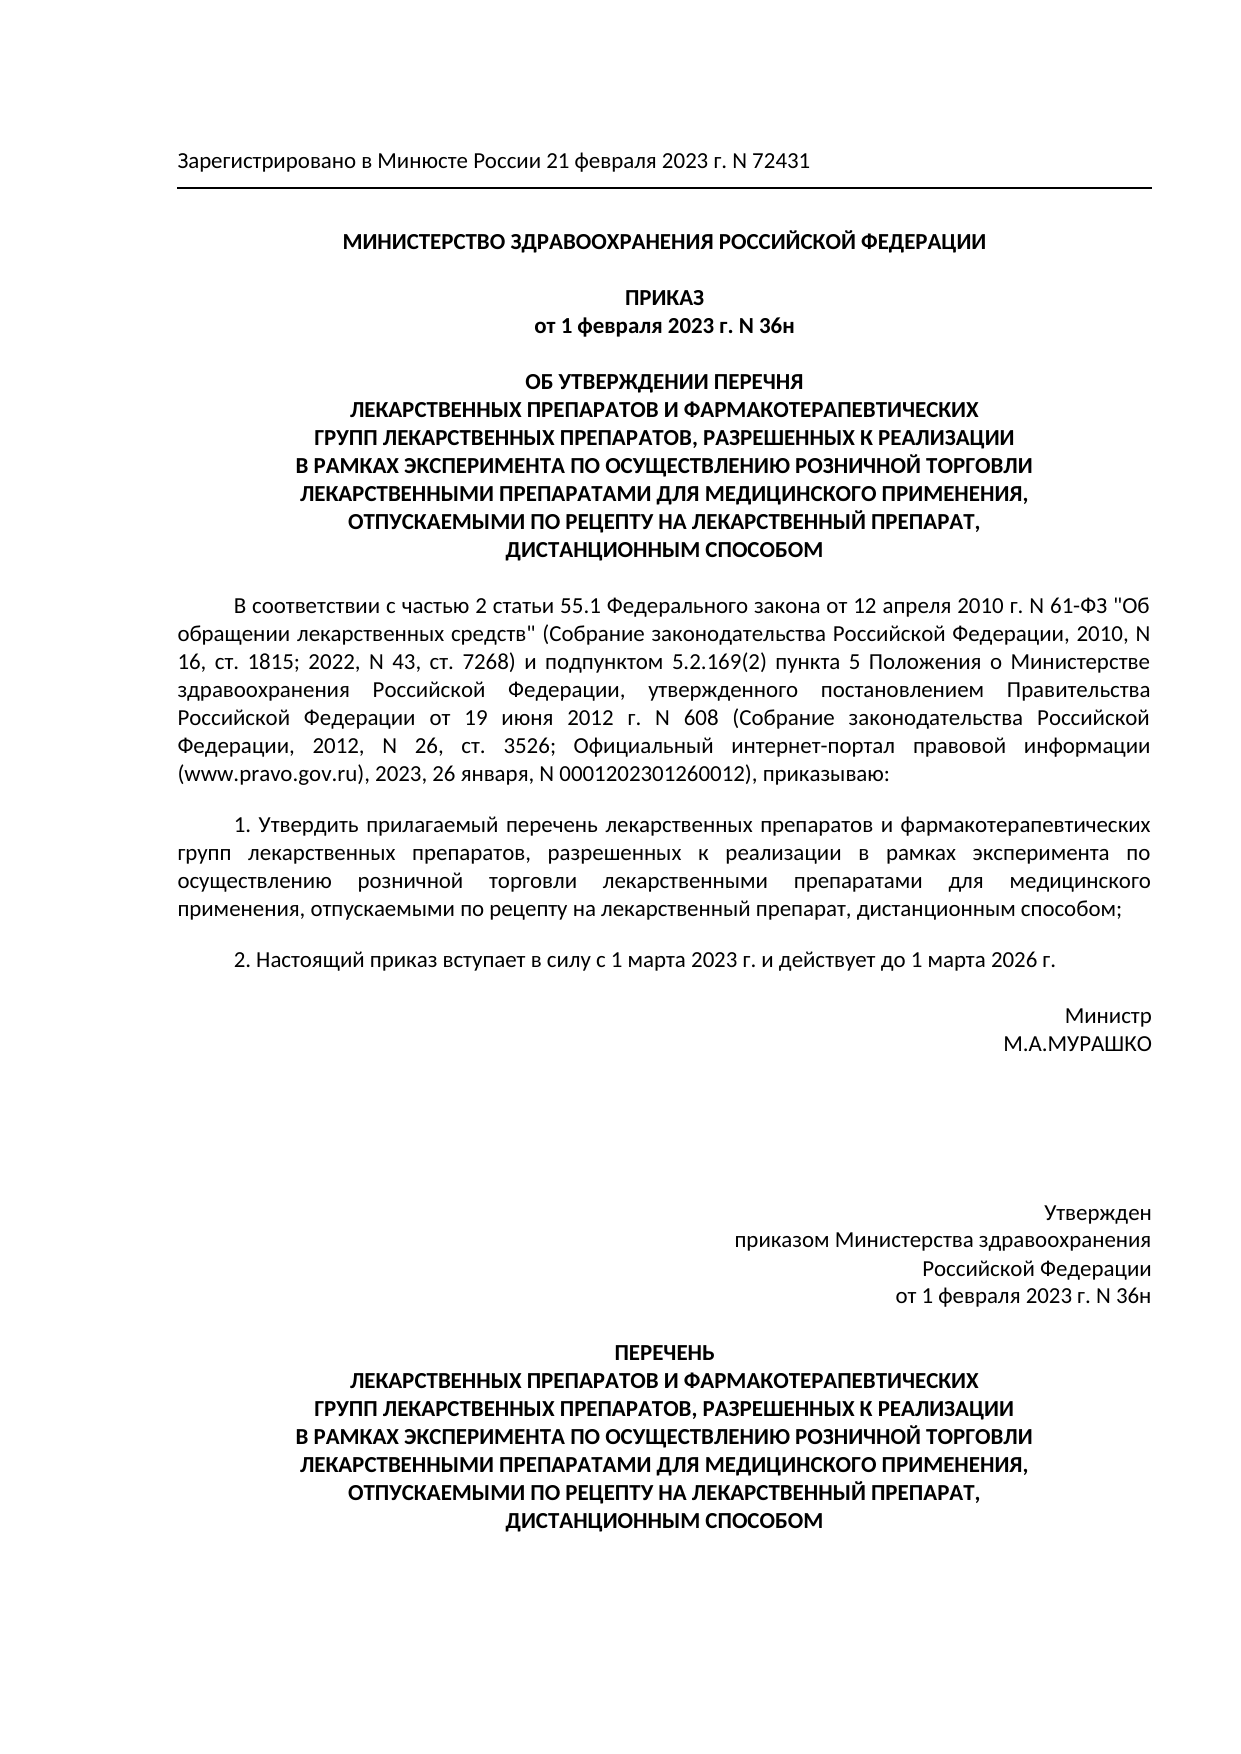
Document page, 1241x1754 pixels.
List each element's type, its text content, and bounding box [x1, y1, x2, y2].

title ДИСТАНЦИОННЫМ СПОСОБОМ [177, 535, 1152, 563]
title ЛЕКАРСТВЕННЫХ ПРЕПАРАТОВ И ФАРМАКОТЕРАПЕВТИЧЕСКИХ [177, 395, 1152, 423]
text 1. Утвердить прилагаемый перечень лекарственных препаратов и фармакотерапевтических групп лекарственных препаратов, разрешенных к реализации в рамках эксперимента по осуществлению розничной торговли лекарственными препаратами для медицинского применения, отпускаемыми по рецепту на лекарственный препарат, дистанционным способом; [177, 810, 1152, 922]
title В РАМКАХ ЭКСПЕРИМЕНТА ПО ОСУЩЕСТВЛЕНИЮ РОЗНИЧНОЙ ТОРГОВЛИ [177, 1422, 1152, 1450]
title ЛЕКАРСТВЕННЫХ ПРЕПАРАТОВ И ФАРМАКОТЕРАПЕВТИЧЕСКИХ [177, 1366, 1152, 1394]
title ОТПУСКАЕМЫМИ ПО РЕЦЕПТУ НА ЛЕКАРСТВЕННЫЙ ПРЕПАРАТ, [177, 1478, 1152, 1506]
title ДИСТАНЦИОННЫМ СПОСОБОМ [177, 1506, 1152, 1534]
text от 1 февраля 2023 г. N 36н [177, 1282, 1152, 1310]
text Министр [177, 1001, 1152, 1029]
text М.А.МУРАШКО [177, 1029, 1152, 1057]
title МИНИСТЕРСТВО ЗДРАВООХРАНЕНИЯ РОССИЙСКОЙ ФЕДЕРАЦИИ [177, 227, 1152, 255]
text В соответствии с частью 2 статьи 55.1 Федерального закона от 12 апреля 2010 г. N 61-ФЗ "Об обращении лекарственных средств" (Собрание законодательства Российской Федерации, 2010, N 16, ст. 1815; 2022, N 43, ст. 7268) и подпунктом 5.2.169(2) пункта 5 Положения о Министерстве здравоохранения Российской Федерации, утвержденного постановлением Правительства Российской Федерации от 19 июня 2012 г. N 608 (Собрание законодательства Российской Федерации, 2012, N 26, ст. 3526; Официальный интернет-портал правовой информации (www.pravo.gov.ru), 2023, 26 января, N 0001202301260012), приказываю: [177, 591, 1152, 787]
title ЛЕКАРСТВЕННЫМИ ПРЕПАРАТАМИ ДЛЯ МЕДИЦИНСКОГО ПРИМЕНЕНИЯ, [177, 1450, 1152, 1478]
title ГРУПП ЛЕКАРСТВЕННЫХ ПРЕПАРАТОВ, РАЗРЕШЕННЫХ К РЕАЛИЗАЦИИ [177, 1394, 1152, 1422]
title от 1 февраля 2023 г. N 36н [177, 311, 1152, 339]
text Утвержден [177, 1198, 1152, 1226]
title ОТПУСКАЕМЫМИ ПО РЕЦЕПТУ НА ЛЕКАРСТВЕННЫЙ ПРЕПАРАТ, [177, 507, 1152, 535]
text приказом Министерства здравоохранения [177, 1226, 1152, 1254]
text Зарегистрировано в Минюсте России 21 февраля 2023 г. N 72431 [177, 146, 1152, 174]
title ПРИКАЗ [177, 283, 1152, 311]
title ГРУПП ЛЕКАРСТВЕННЫХ ПРЕПАРАТОВ, РАЗРЕШЕННЫХ К РЕАЛИЗАЦИИ [177, 423, 1152, 451]
text 2. Настоящий приказ вступает в силу с 1 марта 2023 г. и действует до 1 марта 2026 г. [177, 945, 1152, 973]
title ПЕРЕЧЕНЬ [177, 1338, 1152, 1366]
text Российской Федерации [177, 1254, 1152, 1282]
title ЛЕКАРСТВЕННЫМИ ПРЕПАРАТАМИ ДЛЯ МЕДИЦИНСКОГО ПРИМЕНЕНИЯ, [177, 479, 1152, 507]
title В РАМКАХ ЭКСПЕРИМЕНТА ПО ОСУЩЕСТВЛЕНИЮ РОЗНИЧНОЙ ТОРГОВЛИ [177, 451, 1152, 479]
title ОБ УТВЕРЖДЕНИИ ПЕРЕЧНЯ [177, 367, 1152, 395]
